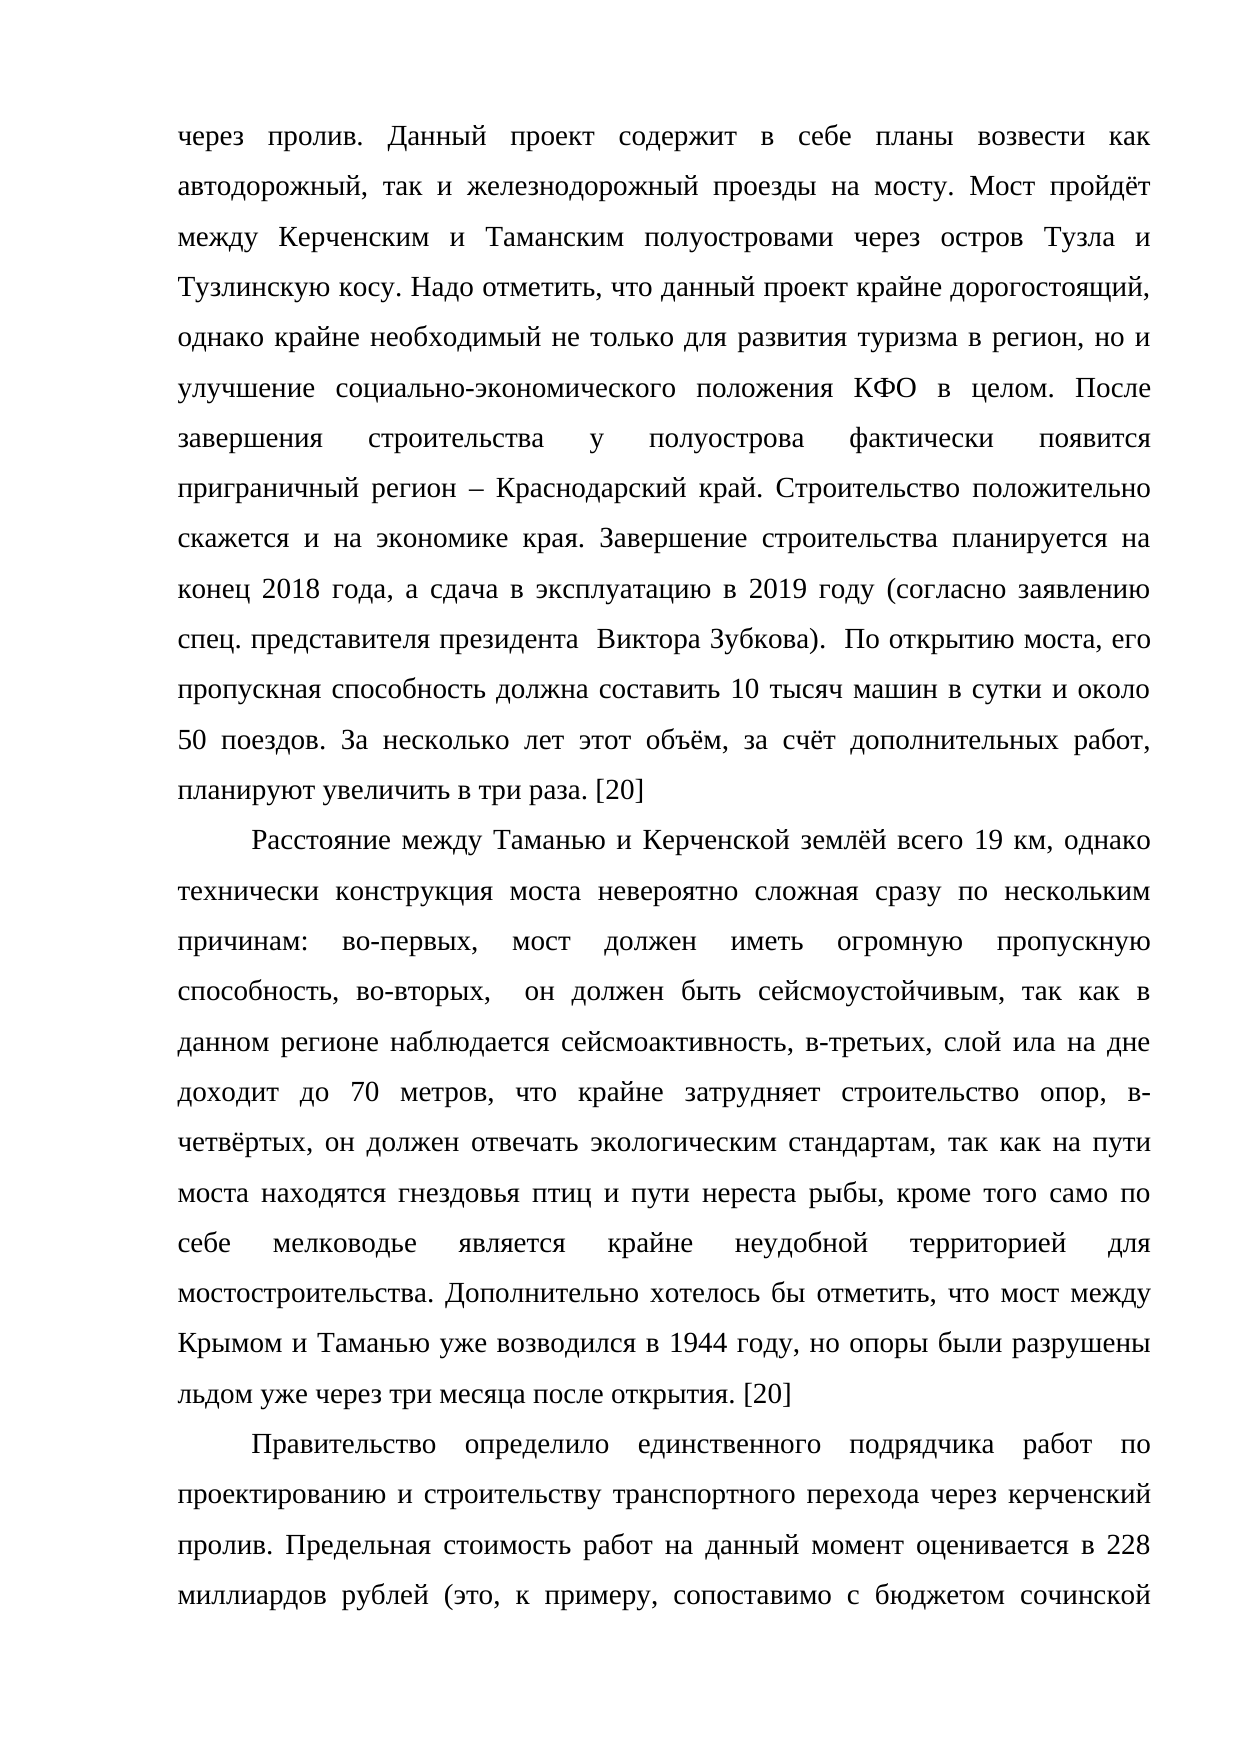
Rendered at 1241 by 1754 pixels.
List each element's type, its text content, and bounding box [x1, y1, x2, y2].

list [177, 1426, 1152, 1611]
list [177, 118, 1152, 806]
list Расстояние между Таманью и Керченской землёй всего 19 км, однако технически конструкция моста невероятно сложная сразу по нескольким причинам: во-первых, мост должен иметь огромную пропускную способность, во-вторых, он должен быть сейсмоустойчивым, так как в данном регионе наблюдается сейсмоактивность, в-третьих, слой ила на дне доходит до 70 метров, что крайне затрудняет строительство опор, в-четвёртых, он должен отвечать экологическим стандартам, так как на пути моста находятся гнездовья птиц и пути нереста рыбы, кроме того само по себе мелководье является крайне неудобной территорией для мостостроительства. Дополнительно хотелось бы отметить, что мост между Крымом и Таманью уже возводился в 1944 году, но опоры были разрушены льдом уже через три месяца после открытия. [20] [177, 822, 1152, 1409]
